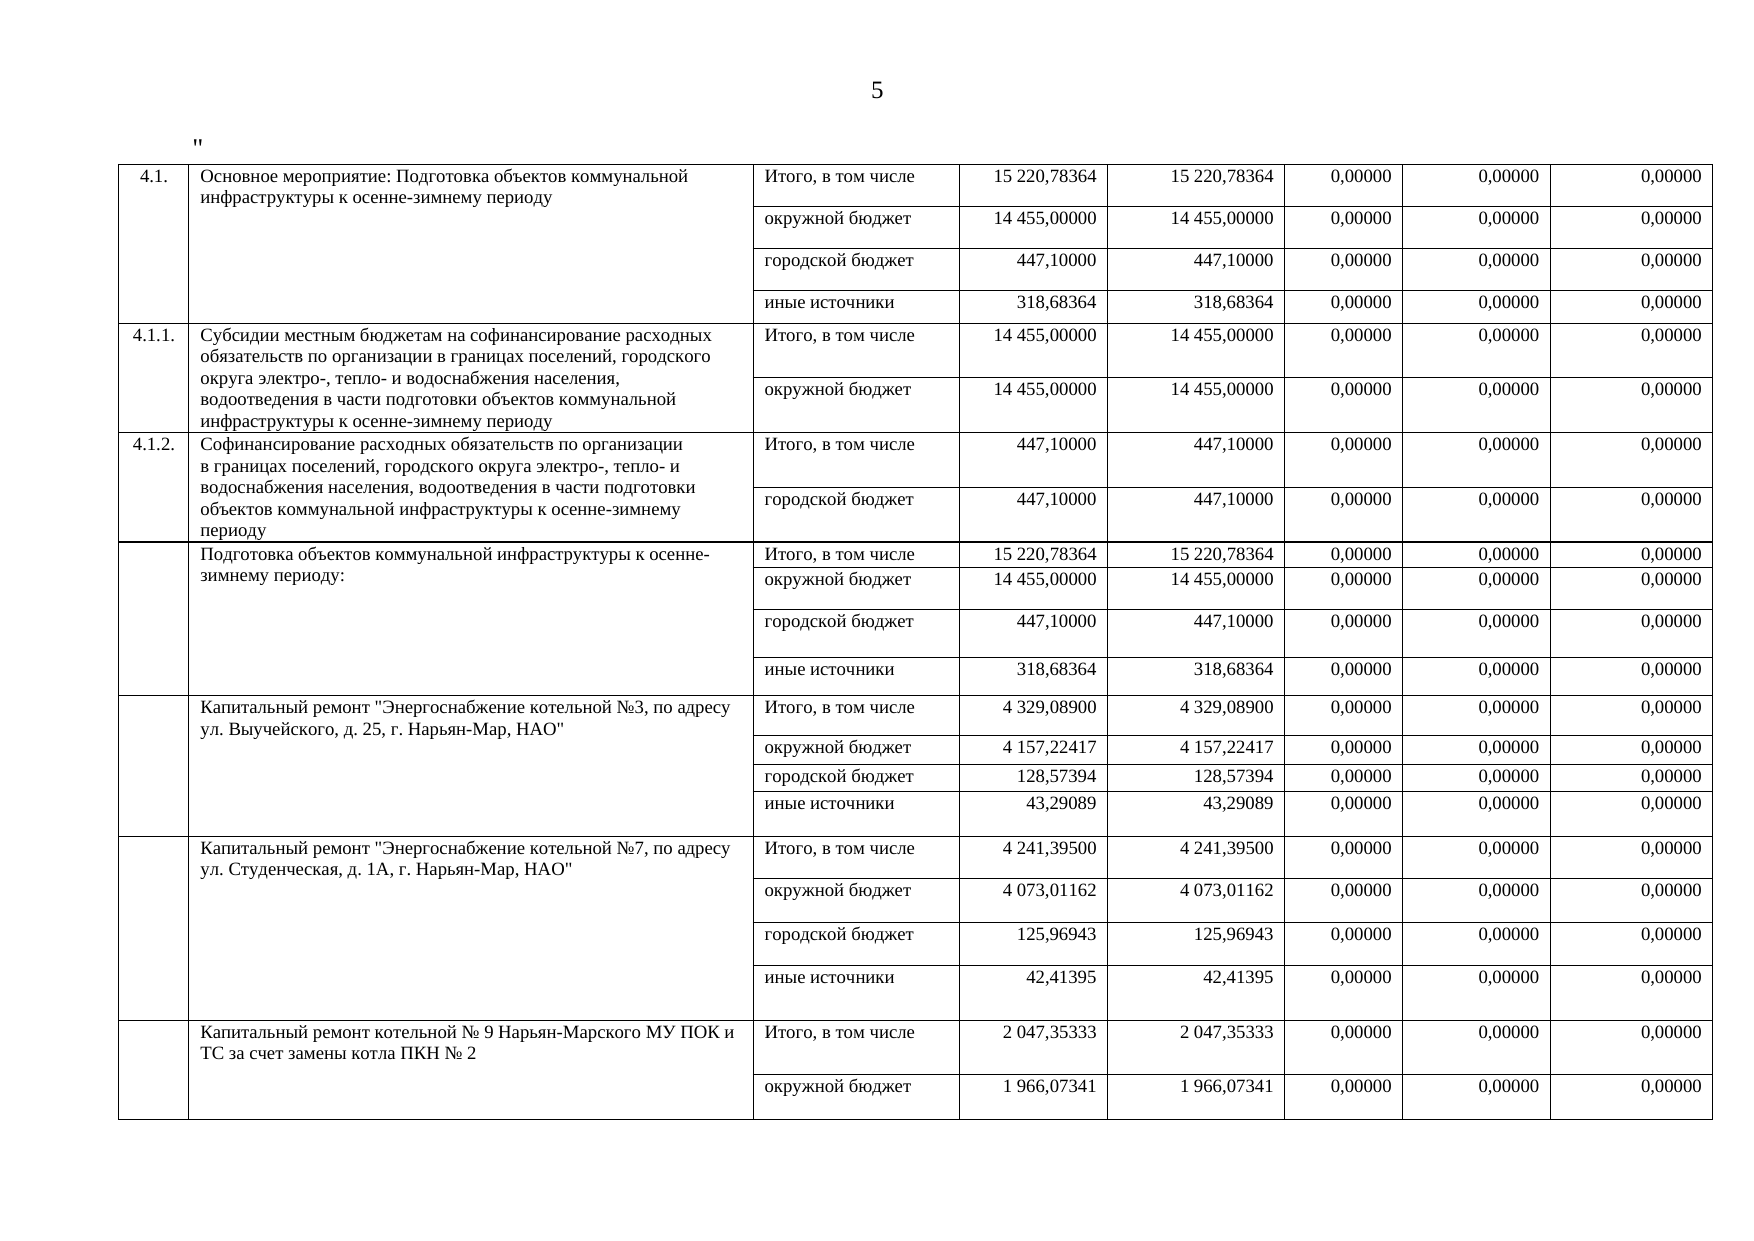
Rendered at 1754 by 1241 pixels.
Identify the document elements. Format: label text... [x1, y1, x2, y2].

table_cell 0,00000 [1403, 610, 1550, 657]
table_cell 43,29089 [1108, 792, 1284, 836]
table_cell 0,00000 [1403, 378, 1550, 432]
table_cell 0,00000 [1403, 1075, 1550, 1119]
table_cell 4 329,08900 [1108, 696, 1284, 735]
table_cell 1 966,07341 [1108, 1075, 1284, 1119]
table_cell Итого, в том числе [754, 1021, 959, 1074]
table_cell 14 455,00000 [1108, 324, 1284, 377]
table_cell 0,00000 [1285, 1021, 1402, 1074]
table_cell 0,00000 [1403, 966, 1550, 1019]
table_cell 318,68364 [960, 291, 1107, 323]
table_header 0,00000 [1285, 165, 1402, 206]
table_cell 2 047,35333 [960, 1021, 1107, 1074]
table_cell окружной бюджет [754, 879, 959, 922]
table_cell окружной бюджет [754, 568, 959, 609]
table_cell 4 157,22417 [960, 736, 1107, 764]
table_cell Итого, в том числе [754, 324, 959, 377]
table_cell 4.1.1. [119, 324, 188, 432]
table_cell 14 455,00000 [960, 324, 1107, 377]
table_cell 0,00000 [1403, 837, 1550, 877]
table_cell 15 220,78364 [960, 543, 1107, 567]
table_cell городской бюджет [754, 488, 959, 541]
table_cell 0,00000 [1551, 324, 1712, 377]
table_cell 0,00000 [1551, 1021, 1712, 1074]
table_header 0,00000 [1403, 165, 1550, 206]
table_cell 0,00000 [1403, 696, 1550, 735]
table_cell городской бюджет [754, 765, 959, 791]
table_header Основное мероприятие: Подготовка объектов коммунальной инфраструктуры к осенне-зимнему периоду [189, 165, 753, 323]
table_cell 0,00000 [1551, 207, 1712, 248]
table_cell 447,10000 [960, 488, 1107, 541]
table_header 15 220,78364 [1108, 165, 1284, 206]
table_cell 0,00000 [1551, 792, 1712, 836]
table_cell 0,00000 [1285, 879, 1402, 922]
table_cell 0,00000 [1551, 658, 1712, 695]
table_cell 0,00000 [1403, 543, 1550, 567]
table_header 15 220,78364 [960, 165, 1107, 206]
table_cell 125,96943 [960, 923, 1107, 965]
table_cell 447,10000 [1108, 488, 1284, 541]
table_cell 14 455,00000 [1108, 378, 1284, 432]
table_cell 0,00000 [1403, 568, 1550, 609]
table_cell 0,00000 [1403, 923, 1550, 965]
table_cell Итого, в том числе [754, 837, 959, 877]
table_cell 318,68364 [1108, 658, 1284, 695]
table_cell 14 455,00000 [960, 378, 1107, 432]
table_cell 15 220,78364 [1108, 543, 1284, 567]
table_cell 318,68364 [960, 658, 1107, 695]
table_cell иные источники [754, 792, 959, 836]
table_cell иные источники [754, 291, 959, 323]
text " [118, 132, 1636, 164]
table_cell Итого, в том числе [754, 696, 959, 735]
table_cell 128,57394 [1108, 765, 1284, 791]
table_cell 0,00000 [1403, 324, 1550, 377]
table_cell иные источники [754, 658, 959, 695]
table_cell 0,00000 [1551, 291, 1712, 323]
table_cell 0,00000 [1551, 696, 1712, 735]
table_cell 1 966,07341 [960, 1075, 1107, 1119]
table_cell [119, 696, 188, 836]
table_cell 42,41395 [1108, 966, 1284, 1019]
table_cell 0,00000 [1285, 765, 1402, 791]
table_cell 0,00000 [1285, 837, 1402, 877]
table_cell 4 157,22417 [1108, 736, 1284, 764]
table_cell 0,00000 [1285, 736, 1402, 764]
table_cell 0,00000 [1285, 792, 1402, 836]
table_cell 0,00000 [1551, 765, 1712, 791]
table_cell 447,10000 [1108, 433, 1284, 487]
table_cell 14 455,00000 [960, 568, 1107, 609]
table_cell 0,00000 [1285, 658, 1402, 695]
table_cell Софинансирование расходных обязательств по организации в границах поселений, городского округа электро-, тепло- и водоснабжения населения, водоотведения в части подготовки объектов коммунальной инфраструктуры к осенне-зимнему периоду [189, 433, 753, 541]
table_cell 0,00000 [1551, 543, 1712, 567]
table_cell 0,00000 [1551, 923, 1712, 965]
table_cell 0,00000 [1403, 658, 1550, 695]
table_cell 14 455,00000 [960, 207, 1107, 248]
table_cell 4 241,39500 [960, 837, 1107, 877]
table_cell 4 241,39500 [1108, 837, 1284, 877]
table_cell [119, 543, 188, 695]
table_cell 43,29089 [960, 792, 1107, 836]
table_cell 0,00000 [1403, 249, 1550, 290]
table_cell Капитальный ремонт "Энергоснабжение котельной №3, по адресу ул. Выучейского, д. 25, г. Нарьян-Мар, НАО" [189, 696, 753, 836]
table_cell 0,00000 [1551, 568, 1712, 609]
table_cell 447,10000 [1108, 249, 1284, 290]
table_cell 0,00000 [1551, 736, 1712, 764]
table_cell городской бюджет [754, 610, 959, 657]
table_cell [119, 1021, 188, 1119]
table_cell 0,00000 [1285, 610, 1402, 657]
table_cell 4.1.2. [119, 433, 188, 541]
table_cell 0,00000 [1285, 568, 1402, 609]
table_cell 0,00000 [1551, 966, 1712, 1019]
table_cell 447,10000 [960, 433, 1107, 487]
table_header 4.1. [119, 165, 188, 323]
table_cell окружной бюджет [754, 736, 959, 764]
table_cell 0,00000 [1403, 792, 1550, 836]
table_cell 0,00000 [1285, 1075, 1402, 1119]
table_cell 0,00000 [1285, 324, 1402, 377]
table_cell 0,00000 [1551, 837, 1712, 877]
table_cell 0,00000 [1403, 879, 1550, 922]
table_cell 42,41395 [960, 966, 1107, 1019]
table_cell 318,68364 [1108, 291, 1284, 323]
table_cell 2 047,35333 [1108, 1021, 1284, 1074]
table_cell Капитальный ремонт котельной № 9 Нарьян-Марского МУ ПОК и ТС за счет замены котла ПКН № 2 [189, 1021, 753, 1119]
table_cell 0,00000 [1285, 543, 1402, 567]
table_cell 0,00000 [1285, 291, 1402, 323]
table_cell городской бюджет [754, 249, 959, 290]
table_cell 0,00000 [1285, 923, 1402, 965]
table_cell 0,00000 [1551, 610, 1712, 657]
table_cell 14 455,00000 [1108, 568, 1284, 609]
table_cell 447,10000 [960, 249, 1107, 290]
table_cell 4 329,08900 [960, 696, 1107, 735]
table_cell 0,00000 [1285, 249, 1402, 290]
table_cell 128,57394 [960, 765, 1107, 791]
table_cell 0,00000 [1285, 433, 1402, 487]
table_cell 0,00000 [1551, 378, 1712, 432]
table_cell 0,00000 [1403, 207, 1550, 248]
table_cell 447,10000 [960, 610, 1107, 657]
table_cell 0,00000 [1285, 966, 1402, 1019]
table_cell 0,00000 [1403, 1021, 1550, 1074]
table_cell 0,00000 [1285, 207, 1402, 248]
table_cell 447,10000 [1108, 610, 1284, 657]
table_cell 0,00000 [1403, 765, 1550, 791]
table_cell 0,00000 [1551, 488, 1712, 541]
table_cell городской бюджет [754, 923, 959, 965]
table_cell 0,00000 [1403, 488, 1550, 541]
table_cell окружной бюджет [754, 207, 959, 248]
table_cell Подготовка объектов коммунальной инфраструктуры к осенне-зимнему периоду: [189, 543, 753, 695]
table_cell 0,00000 [1285, 696, 1402, 735]
table_cell 0,00000 [1551, 433, 1712, 487]
table_cell 4 073,01162 [1108, 879, 1284, 922]
table_cell 0,00000 [1551, 879, 1712, 922]
table_cell 0,00000 [1285, 378, 1402, 432]
table_cell 0,00000 [1403, 736, 1550, 764]
table_cell Субсидии местным бюджетам на софинансирование расходных обязательств по организации в границах поселений, городского округа электро-, тепло- и водоснабжения населения, водоотведения в части подготовки объектов коммунальной инфраструктуры к осенне-зимнему периоду [189, 324, 753, 432]
table_cell Капитальный ремонт "Энергоснабжение котельной №7, по адресу ул. Студенческая, д. 1А, г. Нарьян-Мар, НАО" [189, 837, 753, 1019]
table_cell 0,00000 [1403, 291, 1550, 323]
table_cell 125,96943 [1108, 923, 1284, 965]
table_cell Итого, в том числе [754, 433, 959, 487]
table_cell Итого, в том числе [754, 543, 959, 567]
table_cell [119, 837, 188, 1019]
table_cell 0,00000 [1551, 1075, 1712, 1119]
table_header 0,00000 [1551, 165, 1712, 206]
table_cell 4 073,01162 [960, 879, 1107, 922]
table_cell окружной бюджет [754, 378, 959, 432]
table_header Итого, в том числе [754, 165, 959, 206]
table_cell окружной бюджет [754, 1075, 959, 1119]
table_cell 0,00000 [1285, 488, 1402, 541]
table_cell 0,00000 [1551, 249, 1712, 290]
table_cell иные источники [754, 966, 959, 1019]
table_cell 0,00000 [1403, 433, 1550, 487]
table_cell 14 455,00000 [1108, 207, 1284, 248]
